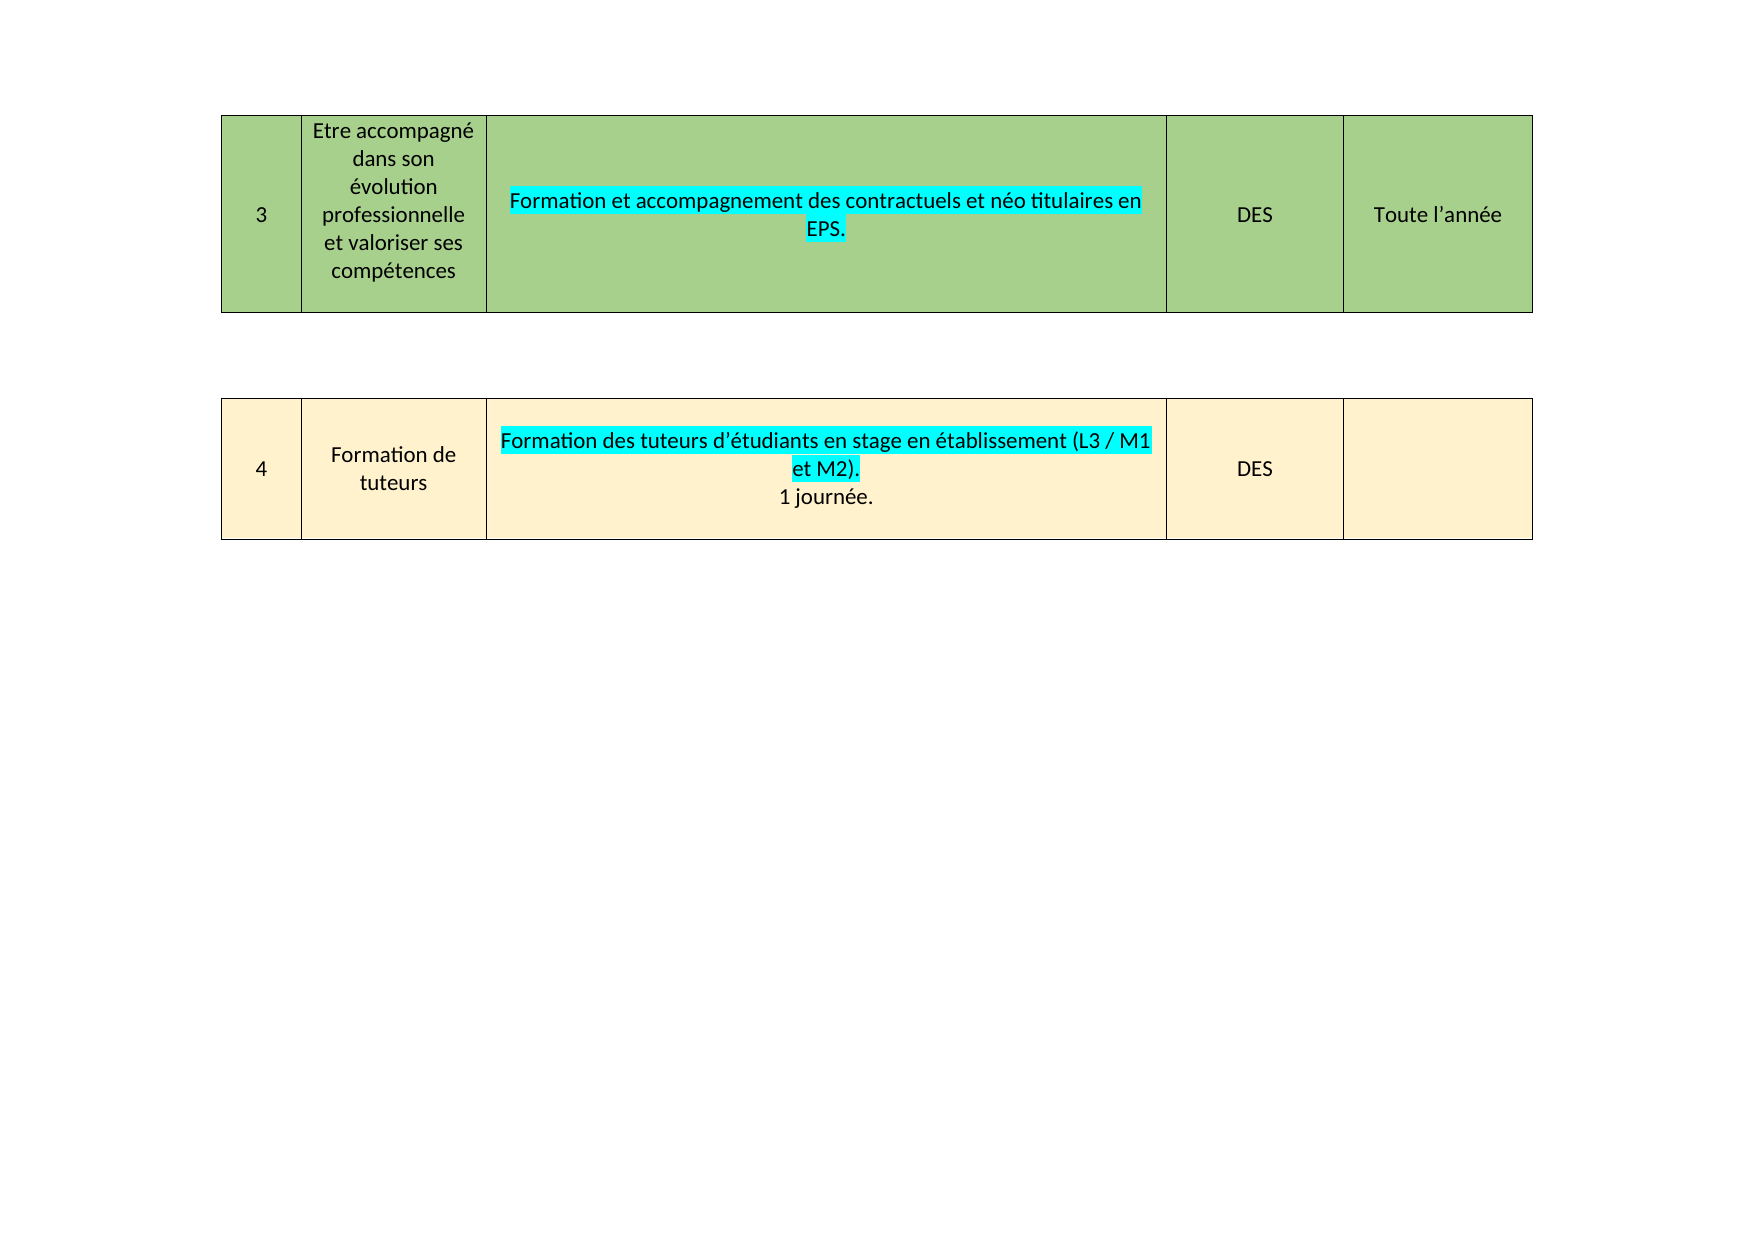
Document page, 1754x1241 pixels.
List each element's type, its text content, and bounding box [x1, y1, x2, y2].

table_header Etre accompagné dans son évolution professionnelle et valoriser ses compétences [302, 116, 486, 312]
table_header DES [1167, 116, 1343, 312]
table_header [1344, 399, 1532, 538]
table_header DES [1167, 399, 1343, 538]
table_header Formation des tuteurs d’étudiants en stage en établissement (L3 / M1 et M2). 1 journée. [487, 399, 1166, 538]
table_header 4 [222, 399, 301, 538]
table_header 3 [222, 116, 301, 312]
table_header Toute l’année [1344, 116, 1532, 312]
table_header Formation et accompagnement des contractuels et néo titulaires en EPS. [487, 116, 1166, 312]
table_header Formation de tuteurs [302, 399, 486, 538]
